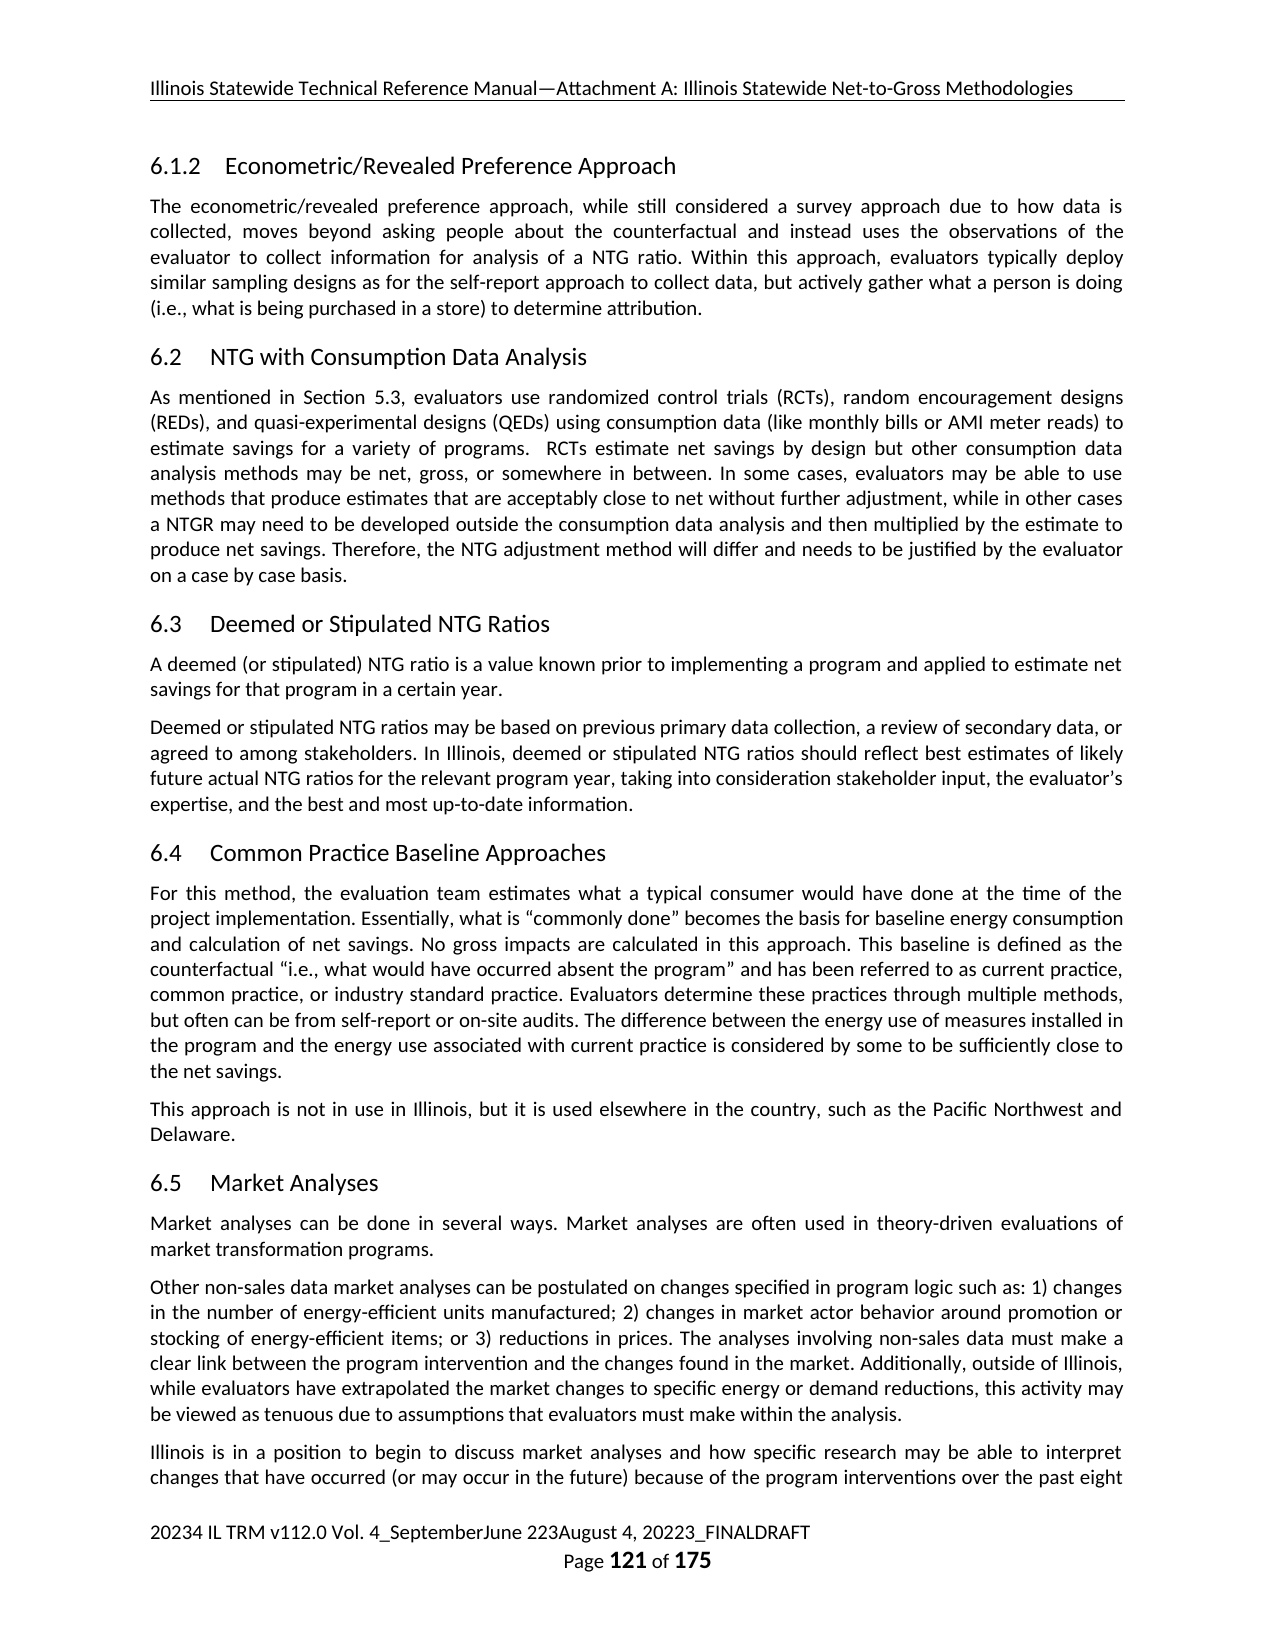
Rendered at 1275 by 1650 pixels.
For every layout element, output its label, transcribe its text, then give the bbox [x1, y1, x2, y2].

text Market analyses can be done in several ways. Market analyses are often used in theory-driven evaluations of market transformation programs. [150, 1211, 1125, 1261]
text A deemed (or stipulated) NTG ratio is a value known prior to implementing a program and applied to estimate net savings for that program in a certain year. [150, 651, 1125, 702]
text The econometric/revealed preference approach, while still considered a survey approach due to how data is collected, moves beyond asking people about the counterfactual and instead uses the observations of the evaluator to collect information for analysis of a NTG ratio. Within this approach, evaluators typically deploy similar sampling designs as for the self-report approach to collect data, but actively gather what a person is doing (i.e., what is being purchased in a store) to determine attribution. [150, 193, 1125, 320]
subtitle NTG with Consumption Data Analysis [150, 341, 1125, 371]
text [150, 1439, 1125, 1490]
text Other non-sales data market analyses can be postulated on changes specified in program logic such as: 1) changes in the number of energy-efficient units manufactured; 2) changes in market actor behavior around promotion or stocking of energy-efficient items; or 3) reductions in prices. The analyses involving non-sales data must make a clear link between the program intervention and the changes found in the market. Additionally, outside of Illinois, while evaluators have extrapolated the market changes to specific energy or demand reductions, this activity may be viewed as tenuous due to assumptions that evaluators must make within the analysis. [150, 1274, 1125, 1426]
text Deemed or stipulated NTG ratios may be based on previous primary data collection, a review of secondary data, or agreed to among stakeholders. In Illinois, deemed or stipulated NTG ratios should reflect best estimates of likely future actual NTG ratios for the relevant program year, taking into consideration stakeholder input, the evaluator’s expertise, and the best and most up-to-date information. [150, 714, 1125, 816]
subtitle Market Analyses [150, 1167, 1125, 1198]
subtitle Econometric/Revealed Preference Approach [150, 150, 1125, 181]
subtitle Deemed or Stipulated NTG Ratios [150, 608, 1125, 639]
text For this method, the evaluation team estimates what a typical consumer would have done at the time of the project implementation. Essentially, what is “commonly done” becomes the basis for baseline energy consumption and calculation of net savings. No gross impacts are calculated in this approach. This baseline is defined as the counterfactual “i.e., what would have occurred absent the program” and has been referred to as current practice, common practice, or industry standard practice. Evaluators determine these practices through multiple methods, but often can be from self-report or on-site audits. The difference between the energy use of measures installed in the program and the energy use associated with current practice is considered by some to be sufficiently close to the net savings. [150, 880, 1125, 1083]
text As mentioned in Section 5.3, evaluators use randomized control trials (RCTs), random encouragement designs (REDs), and quasi-experimental designs (QEDs) using consumption data (like monthly bills or AMI meter reads) to estimate savings for a variety of programs. RCTs estimate net savings by design but other consumption data analysis methods may be net, gross, or somewhere in between. In some cases, evaluators may be able to use methods that produce estimates that are acceptably close to net without further adjustment, while in other cases a NTGR may need to be developed outside the consumption data analysis and then multiplied by the estimate to produce net savings. Therefore, the NTG adjustment method will differ and needs to be justified by the evaluator on a case by case basis. [150, 384, 1125, 587]
text This approach is not in use in Illinois, but it is used elsewhere in the country, such as the Pacific Northwest and Delaware. [150, 1096, 1125, 1147]
subtitle Common Practice Baseline Approaches [150, 837, 1125, 867]
